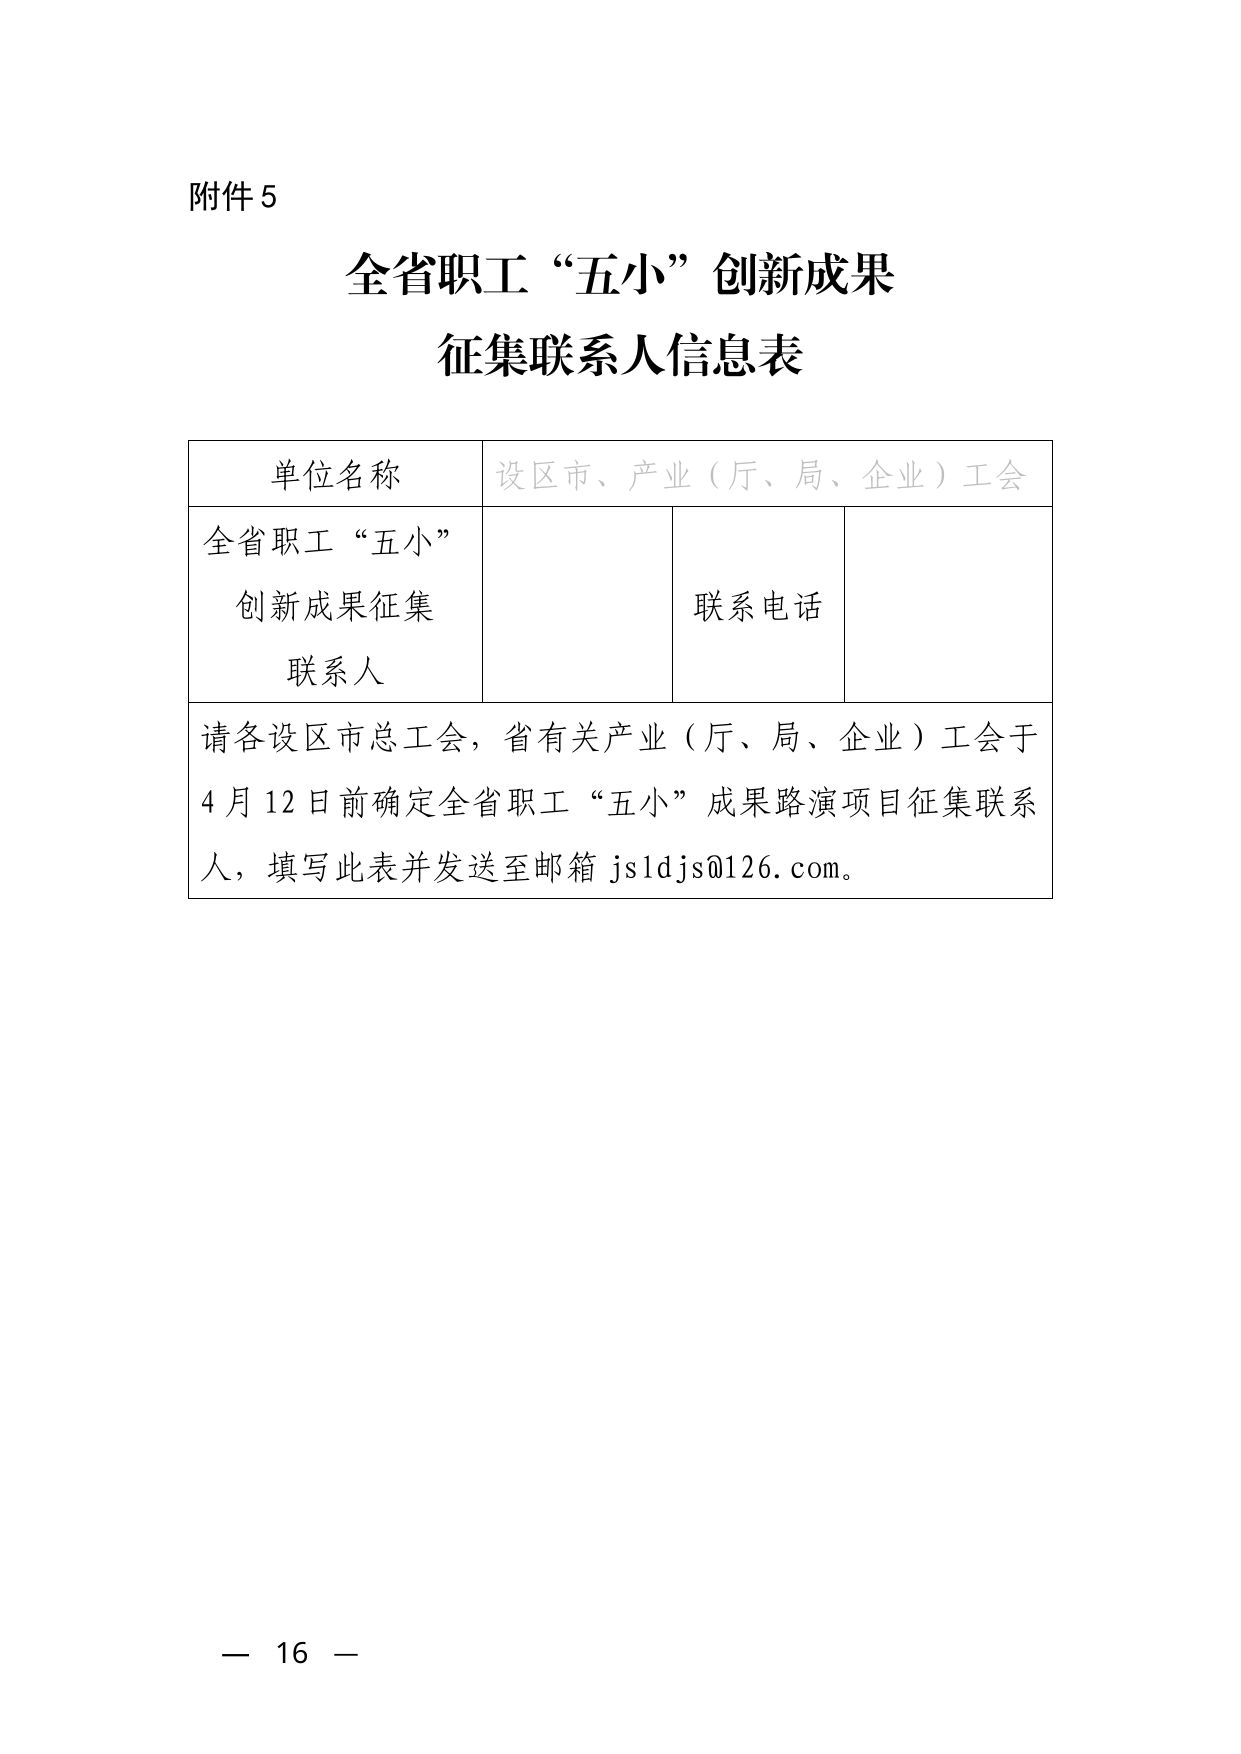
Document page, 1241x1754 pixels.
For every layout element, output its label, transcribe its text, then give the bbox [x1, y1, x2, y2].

table_cell [845, 507, 1052, 702]
table_header 设区市、产业（厅、局、企业）工会 [483, 441, 1052, 506]
subtitle 征集联系人信息表 [187, 325, 1053, 390]
subtitle 附件5 [187, 162, 1053, 227]
subtitle 全省职工“五小”创新成果 [187, 244, 1053, 309]
table_cell 联系电话 [673, 507, 844, 702]
table_cell [483, 507, 672, 702]
table_cell 请各设区市总工会，省有关产业（厅、局、企业）工会于4月12日前确定全省职工“五小”成果路演项目征集联系人，填写此表并发送至邮箱jsldjs@126.com。 [189, 703, 1052, 898]
table_cell 全省职工“五小”创新成果征集 联系人 [189, 507, 482, 702]
table_header 单位名称 [189, 441, 482, 506]
